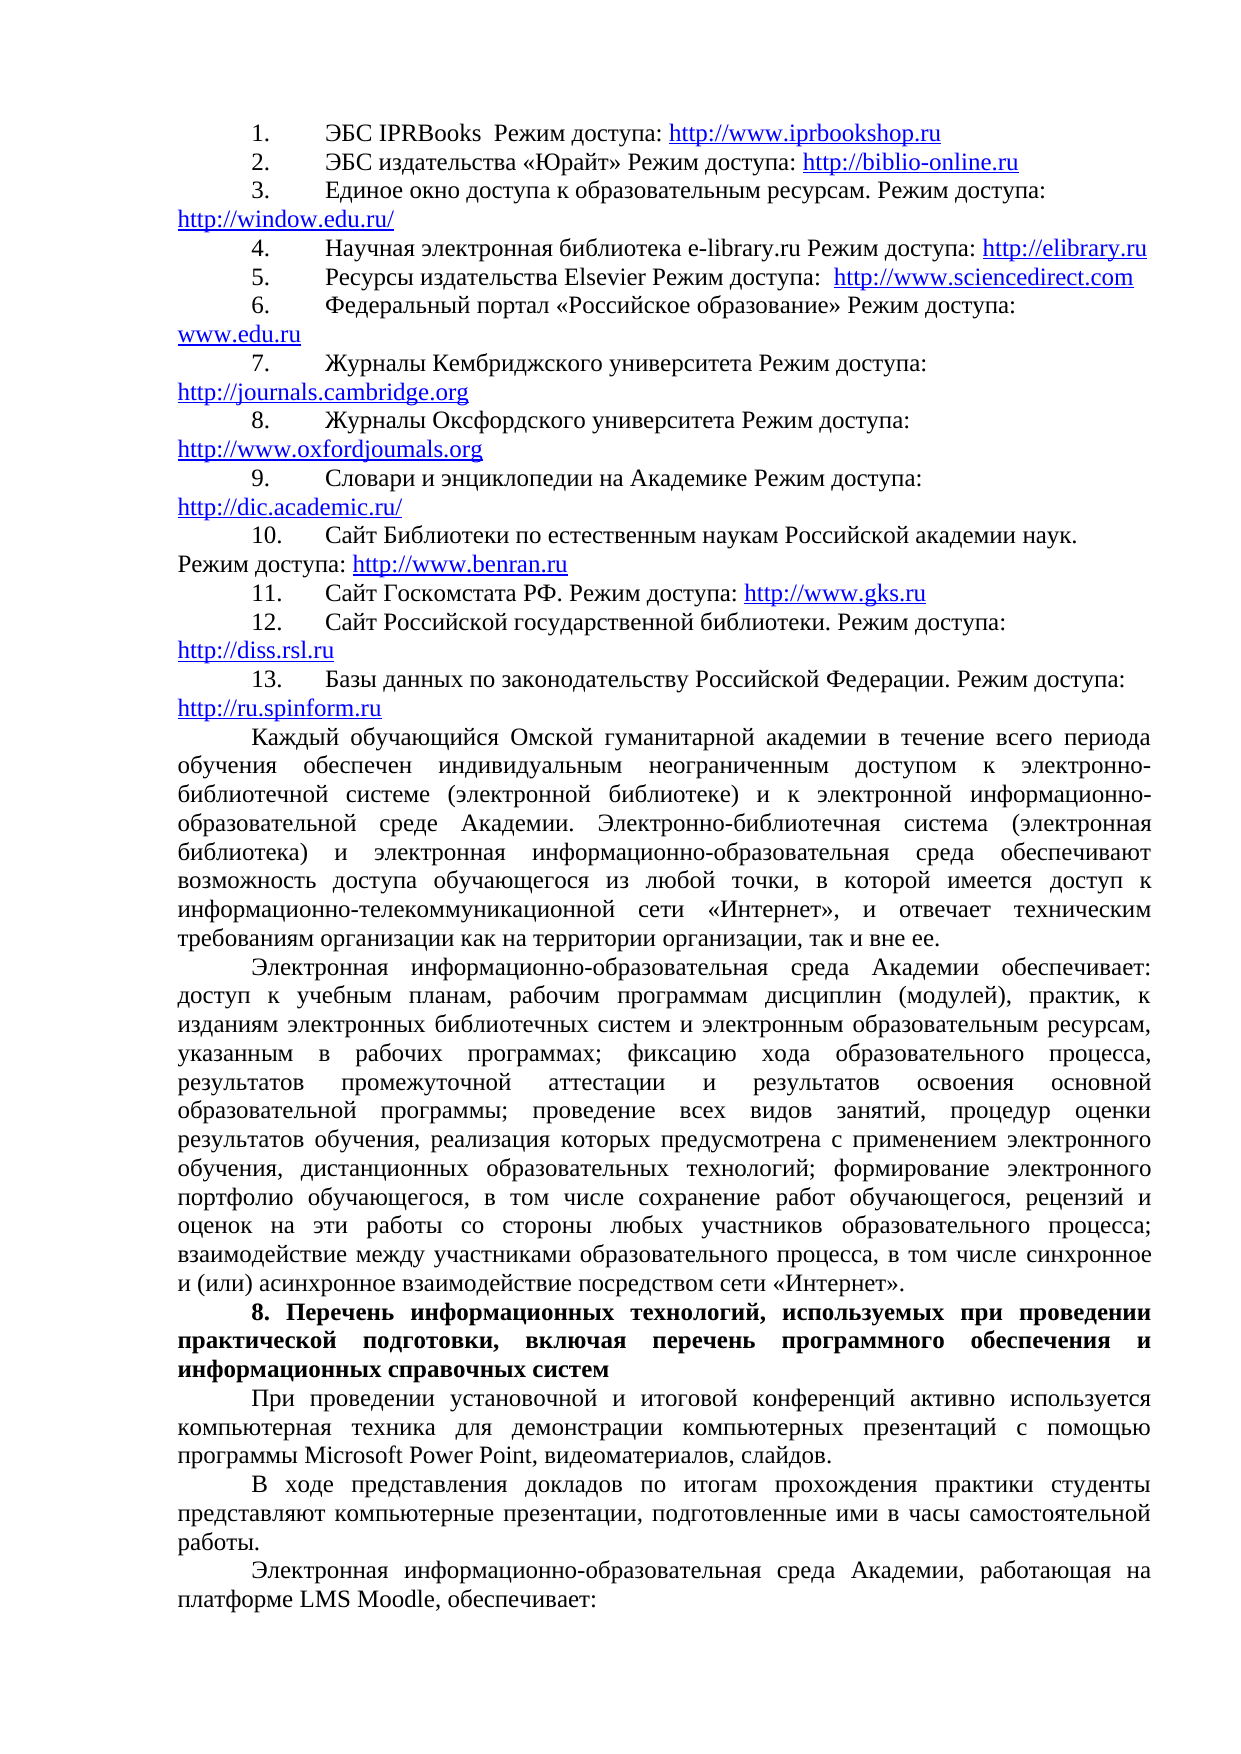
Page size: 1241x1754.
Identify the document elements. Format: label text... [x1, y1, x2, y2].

text Электронная информационно-образовательная среда Академии обеспечивает: доступ к учебным планам, рабочим программам дисциплин (модулей), практик, к изданиям электронных библиотечных систем и электронным образовательным ресурсам, указанным в рабочих программах; фиксацию хода образовательного процесса, результатов промежуточной аттестации и результатов освоения основной образовательной программы; проведение всех видов занятий, процедур оценки результатов обучения, реализация которых предусмотрена с применением электронного обучения, дистанционных образовательных технологий; формирование электронного портфолио обучающегося, в том числе сохранение работ обучающегося, рецензий и оценок на эти работы со стороны любых участников образовательного процесса; взаимодействие между участниками образовательного процесса, в том числе синхронное и (или) асинхронное взаимодействие посредством сети «Интернет». [177, 952, 1152, 1297]
list Единое окно доступа к образовательным ресурсам. Режим доступа: http://window.edu.ru/ [177, 176, 1152, 233]
text Каждый обучающийся Омской гуманитарной академии в течение всего периода обучения обеспечен индивидуальным неограниченным доступом к электронно-библиотечной системе (электронной библиотеке) и к электронной информационно-образовательной среде Академии. Электронно-библиотечная система (электронная библиотека) и электронная информационно-образовательная среда обеспечивают возможность доступа обучающегося из любой точки, в которой имеется доступ к информационно-телекоммуникационной сети «Интернет», и отвечает техническим требованиям организации как на территории организации, так и вне ее. [177, 722, 1152, 952]
text В ходе представления докладов по итогам прохождения практики студенты представляют компьютерные презентации, подготовленные ими в часы самостоятельной работы. [177, 1469, 1152, 1556]
list Журналы Оксфордского университета Режим доступа: http://www.oxfordjoumals.org [177, 406, 1152, 463]
list Федеральный портал «Российское образование» Режим доступа: www.edu.ru [177, 291, 1152, 348]
list Сайт Библиотеки по естественным наукам Российской академии наук. Режим доступа: http://www.benran.ru [177, 521, 1152, 578]
text 8. Перечень информационных технологий, используемых при проведении практической подготовки, включая перечень программного обеспечения и информационных справочных систем [177, 1297, 1152, 1383]
list ЭБС IPRBooks Режим доступа: http://www.iprbookshop.ru [177, 118, 1152, 147]
text При проведении установочной и итоговой конференций активно используется компьютерная техника для демонстрации компьютерных презентаций с помощью программы Microsoft Power Point, видеоматериалов, слайдов. [177, 1383, 1152, 1469]
list Базы данных по законодательству Российской Федерации. Режим доступа: http://ru.spinform.ru [177, 664, 1152, 722]
text Электронная информационно-образовательная среда Академии, работающая на платформе LMS Moodle, обеспечивает: [177, 1556, 1152, 1613]
list Научная электронная библиотека e-library.ru Режим доступа: http://elibrary.ru [177, 233, 1152, 262]
list Сайт Российской государственной библиотеки. Режим доступа: http://diss.rsl.ru [177, 607, 1152, 664]
list Сайт Госкомстата РФ. Режим доступа: http://www.gks.ru [177, 578, 1152, 607]
list Ресурсы издательства Elsevier Режим доступа: http://www.sciencedirect.com [177, 262, 1152, 291]
list Журналы Кембриджского университета Режим доступа: http://journals.cambridge.org [177, 348, 1152, 406]
list ЭБС издательства «Юрайт» Режим доступа: http://biblio-online.ru [177, 147, 1152, 176]
list Словари и энциклопедии на Академике Режим доступа: http://dic.academic.ru/ [177, 463, 1152, 521]
